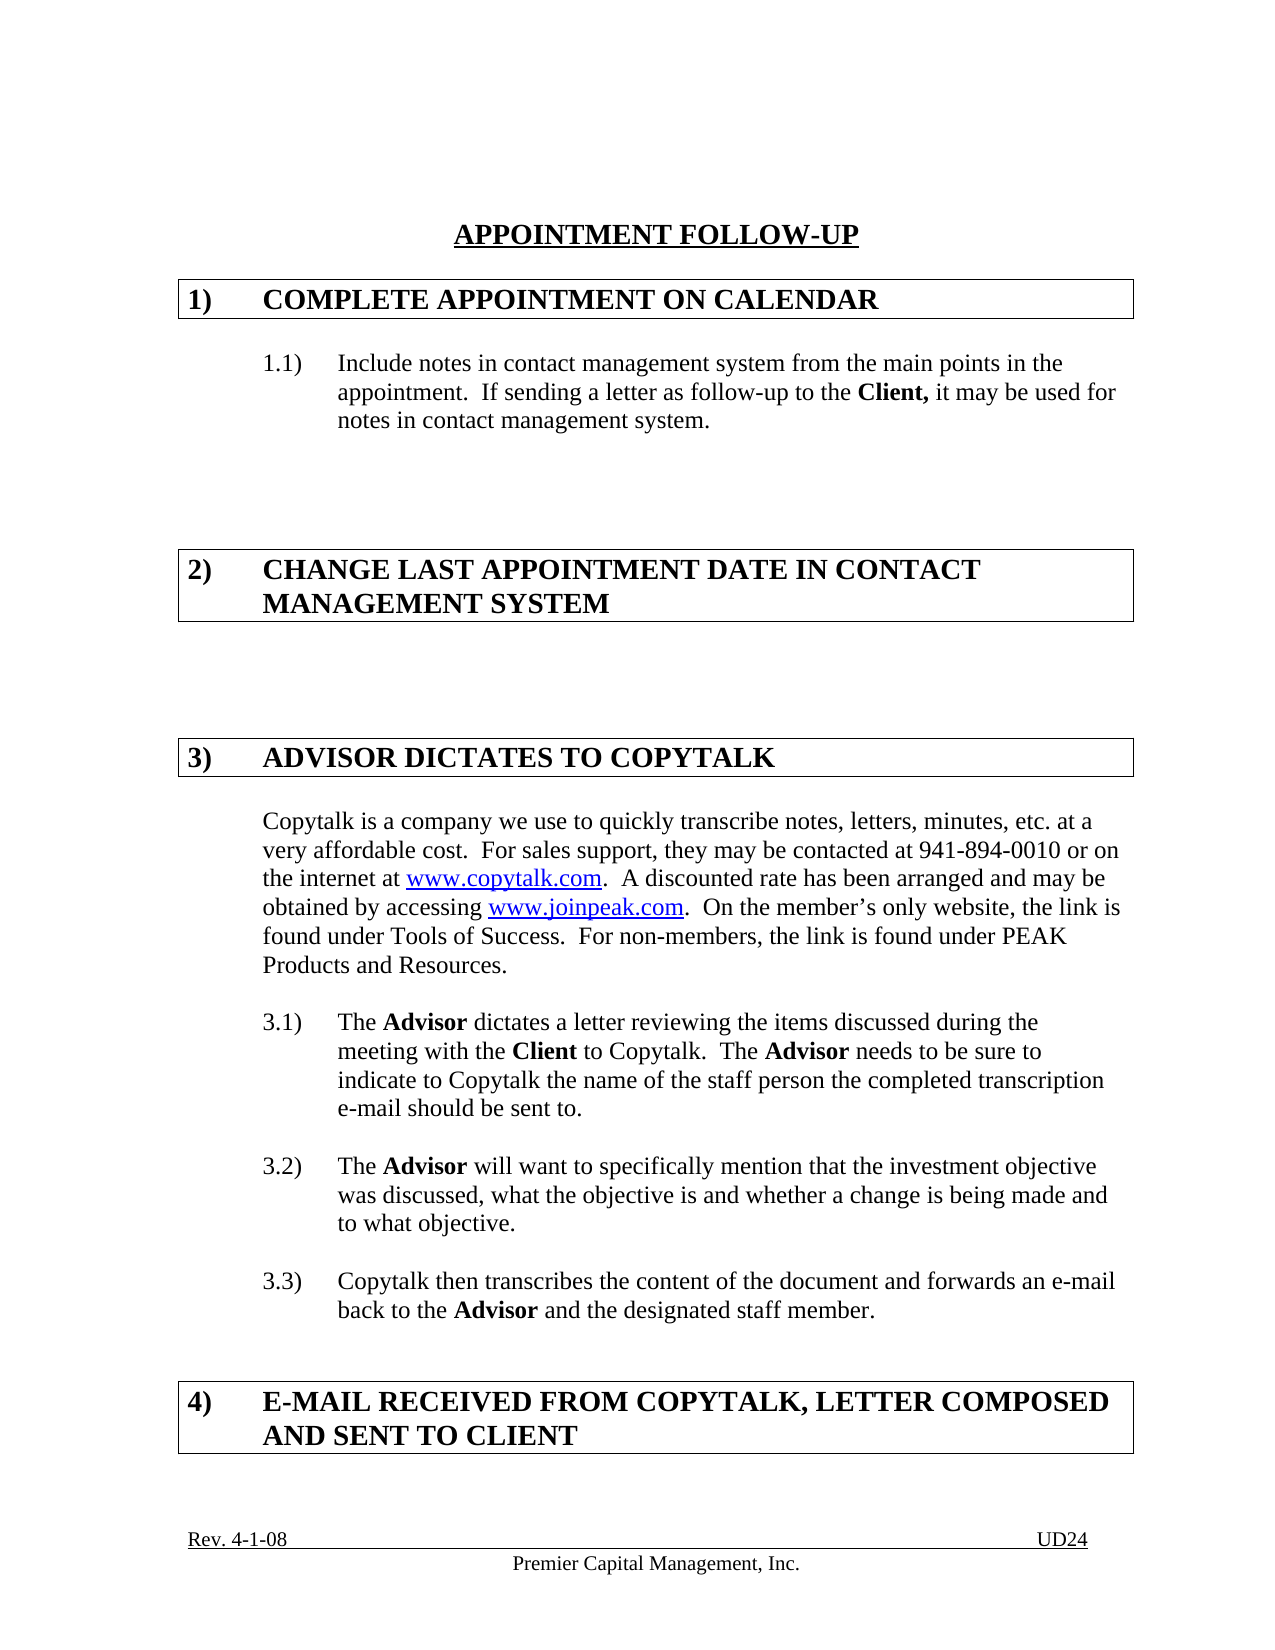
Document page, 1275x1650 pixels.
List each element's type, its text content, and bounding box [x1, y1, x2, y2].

text 4) E-mail received from copytalk, letter composed and sent to Client [179, 1382, 1133, 1453]
subtitle 3) Advisor dictates TO COPYTALK [179, 739, 1133, 776]
subtitle APPOINTMENT FOLLOW-UP [187, 217, 1125, 251]
text Copytalk is a company we use to quickly transcribe notes, letters, minutes, etc. at a very affordable cost. For sales support, they may be contacted at 941-894-0010 or on the internet at www.copytalk.com. A discounted rate has been arranged and may be obtained by accessing www.joinpeak.com. On the member’s only website, the link is found under Tools of Success. For non-members, the link is found under PEAK Products and Resources. [262, 806, 1125, 978]
list The Advisor will want to specifically mention that the investment objective was discussed, what the objective is and whether a change is being made and to what objective. [262, 1151, 1125, 1237]
list Copytalk then transcribes the content of the document and forwards an e-mail back to the Advisor and the designated staff member. [262, 1266, 1125, 1323]
list Include notes in contact management system from the main points in the appointment. If sending a letter as follow-up to the Client, it may be used for notes in contact management system. [262, 348, 1125, 434]
subtitle 1) Complete Appointment on calendar [179, 280, 1133, 318]
list The Advisor dictates a letter reviewing the items discussed during the meeting with the Client to Copytalk. The Advisor needs to be sure to indicate to Copytalk the name of the staff person the completed transcription e-mail should be sent to. [262, 1007, 1125, 1122]
subtitle 2) Change last appointment date in contact Management system [179, 550, 1133, 621]
